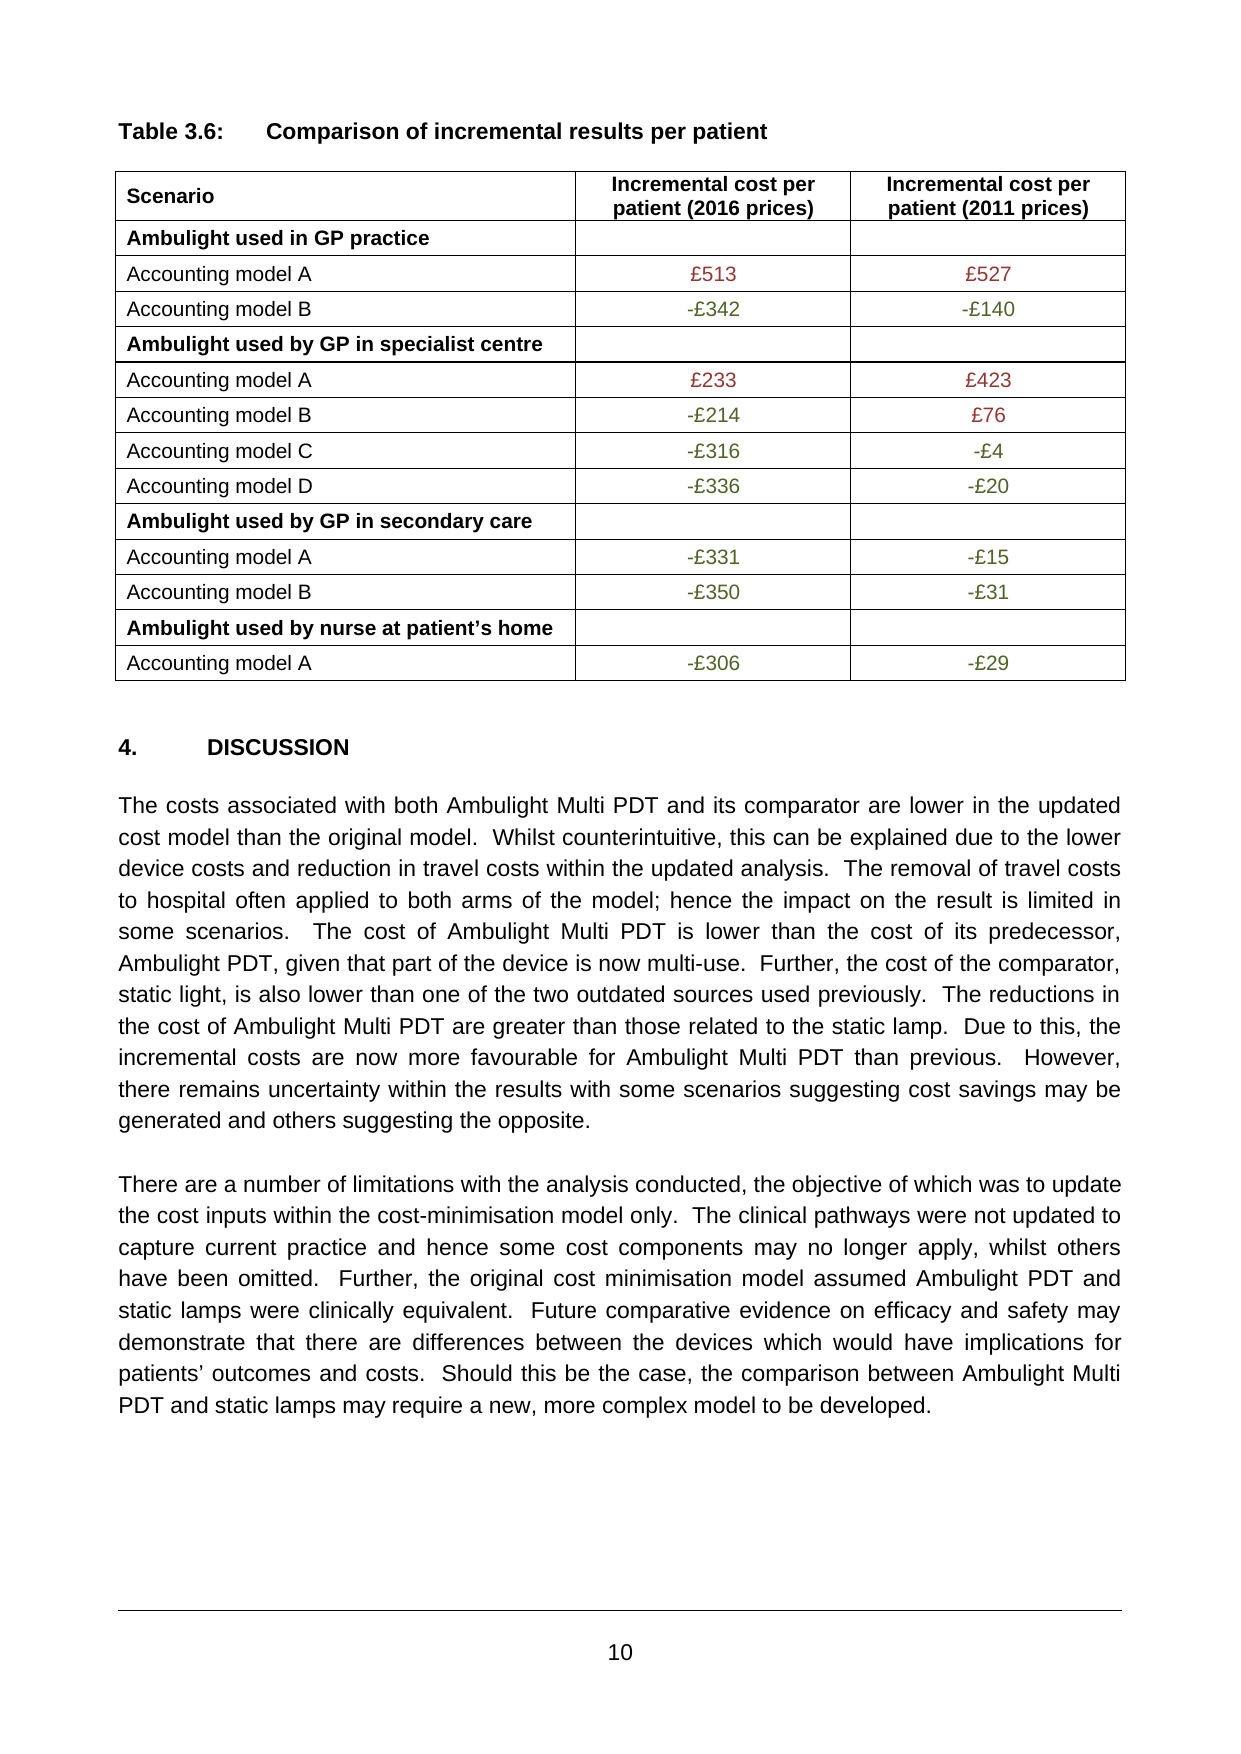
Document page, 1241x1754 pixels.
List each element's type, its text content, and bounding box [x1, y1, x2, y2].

table_cell £233 [576, 363, 850, 397]
table_header Incremental cost per patient (2011 prices) [851, 172, 1125, 220]
table_cell Ambulight used by GP in specialist centre [116, 327, 575, 361]
table_cell -£31 [851, 575, 1125, 609]
table_cell -£4 [851, 433, 1125, 468]
text Table 3.6: Comparison of incremental results per patient [118, 118, 1122, 144]
table_cell Accounting model A [116, 540, 575, 574]
table_cell Accounting model A [116, 256, 575, 291]
table_cell -£20 [851, 469, 1125, 503]
table_cell Ambulight used by nurse at patient’s home [116, 610, 575, 645]
text The costs associated with both Ambulight Multi PDT and its comparator are lower in the updated cost model than the original model. Whilst counterintuitive, this can be explained due to the lower device costs and reduction in travel costs within the updated analysis. The removal of travel costs to hospital often applied to both arms of the model; hence the impact on the result is limited in some scenarios. The cost of Ambulight Multi PDT is lower than the cost of its predecessor, Ambulight PDT, given that part of the device is now multi-use. Further, the cost of the comparator, static light, is also lower than one of the two outdated sources used previously. The reductions in the cost of Ambulight Multi PDT are greater than those related to the static lamp. Due to this, the incremental costs are now more favourable for Ambulight Multi PDT than previous. However, there remains uncertainty within the results with some scenarios suggesting cost savings may be generated and others suggesting the opposite. [118, 792, 1122, 1134]
table_header Incremental cost per patient (2016 prices) [576, 172, 850, 220]
table_cell [851, 504, 1125, 538]
table_cell £423 [851, 363, 1125, 397]
table_cell -£331 [576, 540, 850, 574]
table_cell Accounting model C [116, 433, 575, 468]
table_cell [851, 221, 1125, 255]
table_cell -£342 [576, 292, 850, 326]
table_cell [576, 221, 850, 255]
table_cell Accounting model B [116, 575, 575, 609]
table_cell [851, 327, 1125, 361]
table_cell -£316 [576, 433, 850, 468]
table_cell £513 [576, 256, 850, 291]
table_cell -£336 [576, 469, 850, 503]
table_header Scenario [116, 172, 575, 220]
table_cell -£214 [576, 398, 850, 432]
table_cell -£350 [576, 575, 850, 609]
table_cell Accounting model B [116, 292, 575, 326]
table_cell £527 [851, 256, 1125, 291]
table_cell Accounting model A [116, 646, 575, 680]
table_cell Accounting model D [116, 469, 575, 503]
table_cell -£306 [576, 646, 850, 680]
table_cell -£29 [851, 646, 1125, 680]
table_cell £76 [851, 398, 1125, 432]
list DISCUSSION [118, 734, 1122, 760]
table_cell Ambulight used in GP practice [116, 221, 575, 255]
table_cell -£15 [851, 540, 1125, 574]
table_cell [851, 610, 1125, 645]
table_cell Ambulight used by GP in secondary care [116, 504, 575, 538]
table_cell Accounting model A [116, 363, 575, 397]
text There are a number of limitations with the analysis conducted, the objective of which was to update the cost inputs within the cost-minimisation model only. The clinical pathways were not updated to capture current practice and hence some cost components may no longer apply, whilst others have been omitted. Further, the original cost minimisation model assumed Ambulight PDT and static lamps were clinically equivalent. Future comparative evidence on efficacy and safety may demonstrate that there are differences between the devices which would have implications for patients’ outcomes and costs. Should this be the case, the comparison between Ambulight Multi PDT and static lamps may require a new, more complex model to be developed. [118, 1171, 1122, 1418]
table_cell [576, 610, 850, 645]
table_cell [576, 327, 850, 361]
table_cell -£140 [851, 292, 1125, 326]
table_cell [576, 504, 850, 538]
table_cell Accounting model B [116, 398, 575, 432]
